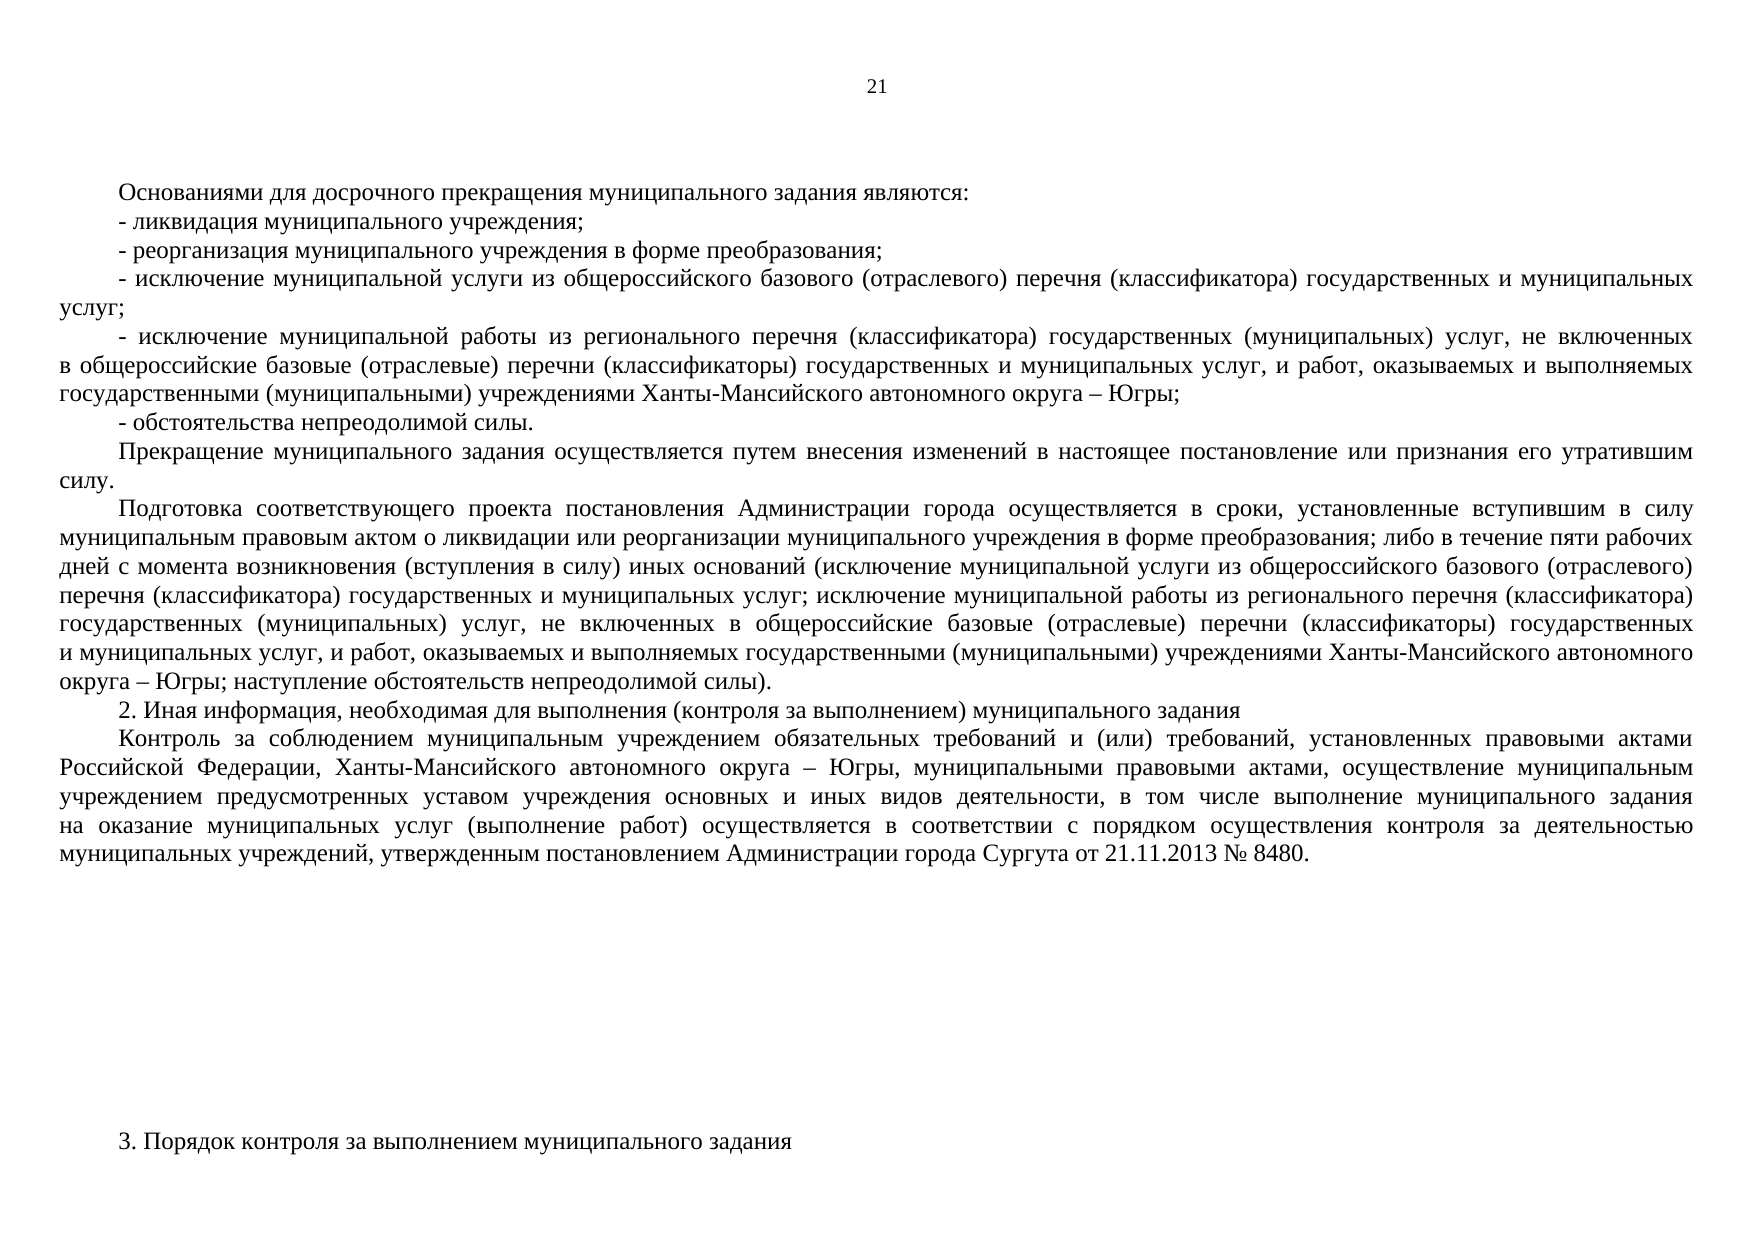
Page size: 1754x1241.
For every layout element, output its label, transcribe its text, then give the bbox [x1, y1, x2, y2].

text Подготовка соответствующего проекта постановления Администрации города осуществляется в сроки, установленные вступившим в силу муниципальным правовым актом о ликвидации или реорганизации муниципального учреждения в форме преобразования; либо в течение пяти рабочих дней с момента возникновения (вступления в силу) иных оснований (исключение муниципальной услуги из общероссийского базового (отраслевого) перечня (классификатора) государственных и муниципальных услуг; исключение муниципальной работы из регионального перечня (классификатора) государственных (муниципальных) услуг, не включенных в общероссийские базовые (отраслевые) перечни (классификаторы) государственных и муниципальных услуг, и работ, оказываемых и выполняемых государственными (муниципальными) учреждениями Ханты-Мансийского автономного округа – Югры; наступление обстоятельств непреодолимой силы). [59, 493, 1695, 695]
text Прекращение муниципального задания осуществляется путем внесения изменений в настоящее постановление или признания его утратившим силу. [59, 436, 1695, 493]
text 2. Иная информация, необходимая для выполнения (контроля за выполнением) муниципального задания [59, 695, 1695, 723]
text - ликвидация муниципального учреждения; [59, 206, 1695, 235]
text - обстоятельства непреодолимой силы. [59, 407, 1695, 436]
text - реорганизация муниципального учреждения в форме преобразования; [59, 235, 1695, 263]
text Контроль за соблюдением муниципальным учреждением обязательных требований и (или) требований, установленных правовыми актами Российской Федерации, Ханты-Мансийского автономного округа – Югры, муниципальными правовыми актами, осуществление муниципальным учреждением предусмотренных уставом учреждения основных и иных видов деятельности, в том числе выполнение муниципального задания на оказание муниципальных услуг (выполнение работ) осуществляется в соответствии с порядком осуществления контроля за деятельностью муниципальных учреждений, утвержденным постановлением Администрации города Сургута от 21.11.2013 № 8480. [59, 723, 1695, 867]
text - исключение муниципальной услуги из общероссийского базового (отраслевого) перечня (классификатора) государственных и муниципальных услуг; [59, 263, 1695, 321]
text Основаниями для досрочного прекращения муниципального задания являются: [59, 177, 1695, 206]
text - исключение муниципальной работы из регионального перечня (классификатора) государственных (муниципальных) услуг, не включенных в общероссийские базовые (отраслевые) перечни (классификаторы) государственных и муниципальных услуг, и работ, оказываемых и выполняемых государственными (муниципальными) учреждениями Ханты-Мансийского автономного округа – Югры; [59, 321, 1695, 407]
text 3. Порядок контроля за выполнением муниципального задания [59, 1126, 1695, 1155]
